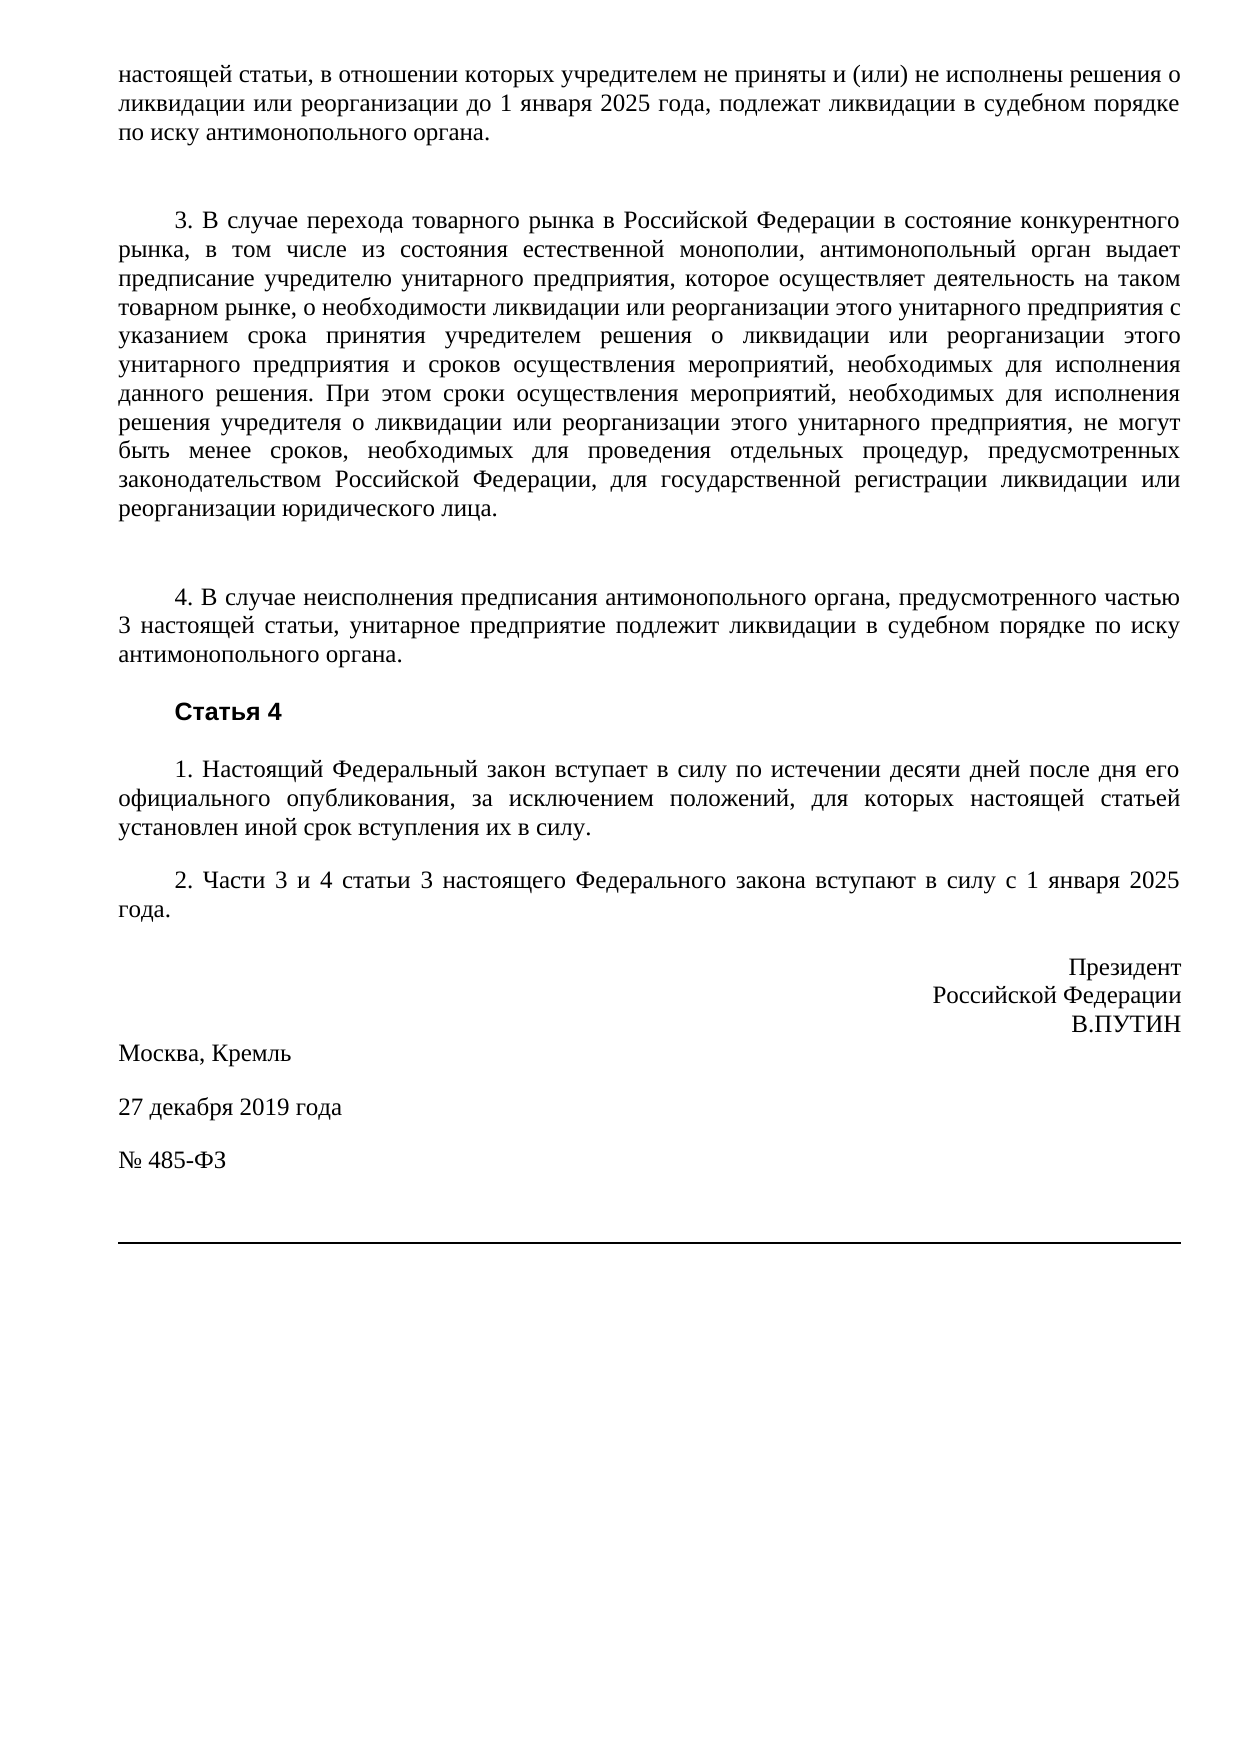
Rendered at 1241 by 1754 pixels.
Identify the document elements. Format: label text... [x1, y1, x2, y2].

text 2. Части 3 и 4 статьи 3 настоящего Федерального закона вступают в силу с 1 января 2025 года. [118, 865, 1181, 923]
text № 485-ФЗ [118, 1145, 1181, 1174]
text 4. В случае неисполнения предписания антимонопольного органа, предусмотренного частью 3 настоящей статьи, унитарное предприятие подлежит ликвидации в судебном порядке по иску антимонопольного органа. [118, 582, 1181, 668]
text 3. В случае перехода товарного рынка в Российской Федерации в состояние конкурентного рынка, в том числе из состояния естественной монополии, антимонопольный орган выдает предписание учредителю унитарного предприятия, которое осуществляет деятельность на таком товарном рынке, о необходимости ликвидации или реорганизации этого унитарного предприятия с указанием срока принятия учредителем решения о ликвидации или реорганизации этого унитарного предприятия и сроков осуществления мероприятий, необходимых для исполнения данного решения. При этом сроки осуществления мероприятий, необходимых для исполнения решения учредителя о ликвидации или реорганизации этого унитарного предприятия, не могут быть менее сроков, необходимых для проведения отдельных процедур, предусмотренных законодательством Российской Федерации, для государственной регистрации ликвидации или реорганизации юридического лица. [118, 205, 1181, 522]
text Президент [118, 952, 1181, 980]
text В.ПУТИН [118, 1009, 1181, 1038]
text Российской Федерации [118, 980, 1181, 1009]
title Статья 4 [118, 697, 1181, 725]
text 27 декабря 2019 года [118, 1092, 1181, 1120]
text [118, 59, 1181, 145]
text Москва, Кремль [118, 1038, 1181, 1067]
text 1. Настоящий Федеральный закон вступает в силу по истечении десяти дней после дня его официального опубликования, за исключением положений, для которых настоящей статьей установлен иной срок вступления их в силу. [118, 754, 1181, 840]
